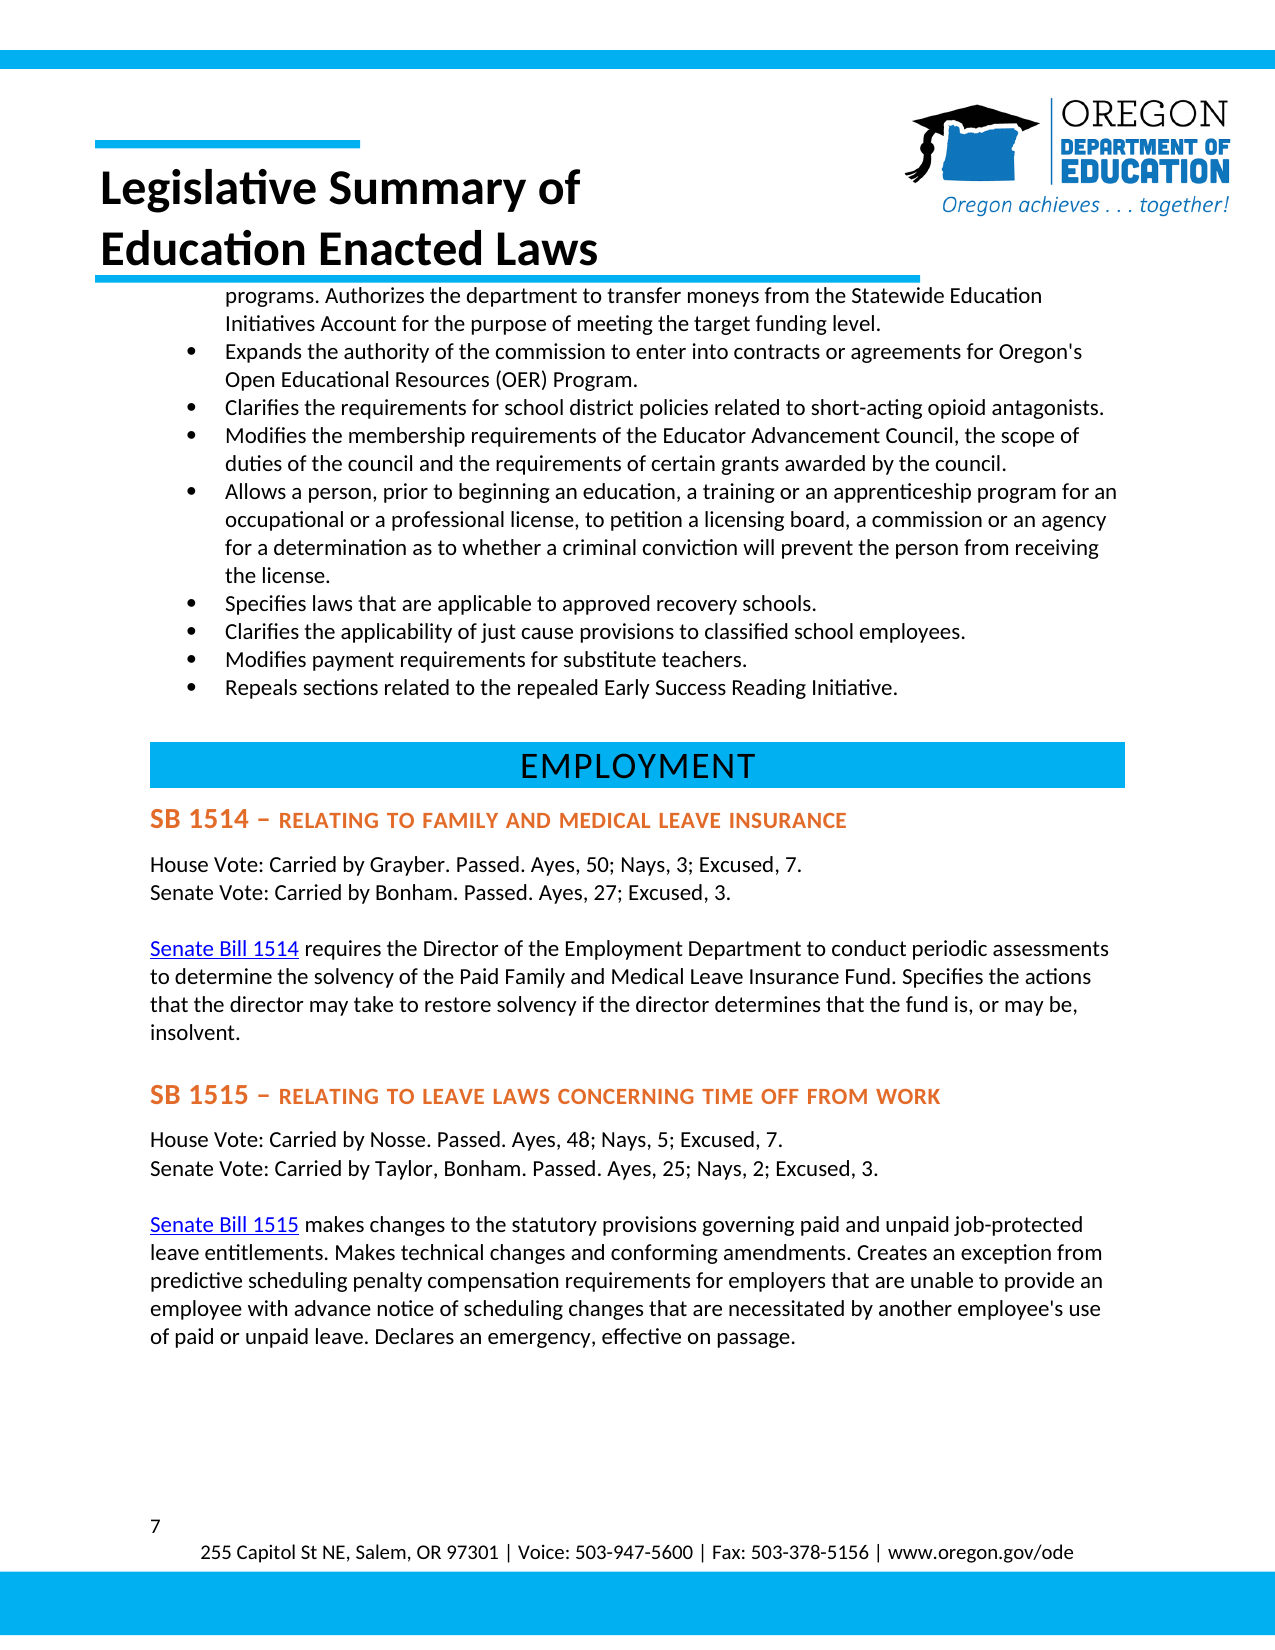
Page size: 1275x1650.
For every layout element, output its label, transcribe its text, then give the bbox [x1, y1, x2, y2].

text House Vote: Carried by Nosse. Passed. Ayes, 48; Nays, 5; Excused, 7. [150, 1126, 1125, 1154]
text House Vote: Carried by Grayber. Passed. Ayes, 50; Nays, 3; Excused, 7. [150, 850, 1125, 878]
text Senate Bill 1515 makes changes to the statutory provisions governing paid and unpaid job-protected leave entitlements. Makes technical changes and conforming amendments. Creates an exception from predictive scheduling penalty compensation requirements for employers that are unable to provide an employee with advance notice of scheduling changes that are necessitated by another employee's use of paid or unpaid leave. Declares an emergency, effective on passage. [150, 1210, 1125, 1350]
list Modifies payment requirements for substitute teachers. [187, 646, 1125, 673]
picture [904, 96, 1250, 217]
subtitle SB 1515 – relating to leave laws concerning time off from work [150, 1076, 1125, 1112]
list Clarifies the requirements for school district policies related to short-acting opioid antagonists. [187, 393, 1125, 421]
list Clarifies the applicability of just cause provisions to classified school employees. [187, 617, 1125, 646]
list Allows a person, prior to beginning an education, a training or an apprenticeship program for an occupational or a professional license, to petition a licensing board, a commission or an agency for a determination as to whether a criminal conviction will prevent the person from receiving the license. [187, 477, 1125, 589]
text Senate Vote: Carried by Taylor, Bonham. Passed. Ayes, 25; Nays, 2; Excused, 3. [150, 1154, 1125, 1182]
list Expands the authority of the commission to enter into contracts or agreements for Oregon's Open Educational Resources (OER) Program. [187, 337, 1125, 393]
text Senate Vote: Carried by Bonham. Passed. Ayes, 27; Excused, 3. [150, 878, 1125, 906]
text Employment [150, 742, 1125, 788]
list Specifies laws that are applicable to approved recovery schools. [187, 589, 1125, 617]
subtitle SB 1514 – relating to family and medical leave insurance [150, 800, 1125, 836]
list Repeals sections related to the repealed Early Success Reading Initiative. [187, 673, 1125, 702]
text Senate Bill 1514 requires the Director of the Employment Department to conduct periodic assessments to determine the solvency of the Paid Family and Medical Leave Insurance Fund. Specifies the actions that the director may take to restore solvency if the director determines that the fund is, or may be, insolvent. [150, 934, 1125, 1046]
list Modifies the membership requirements of the Educator Advancement Council, the scope of duties of the council and the requirements of certain grants awarded by the council. [187, 421, 1125, 477]
